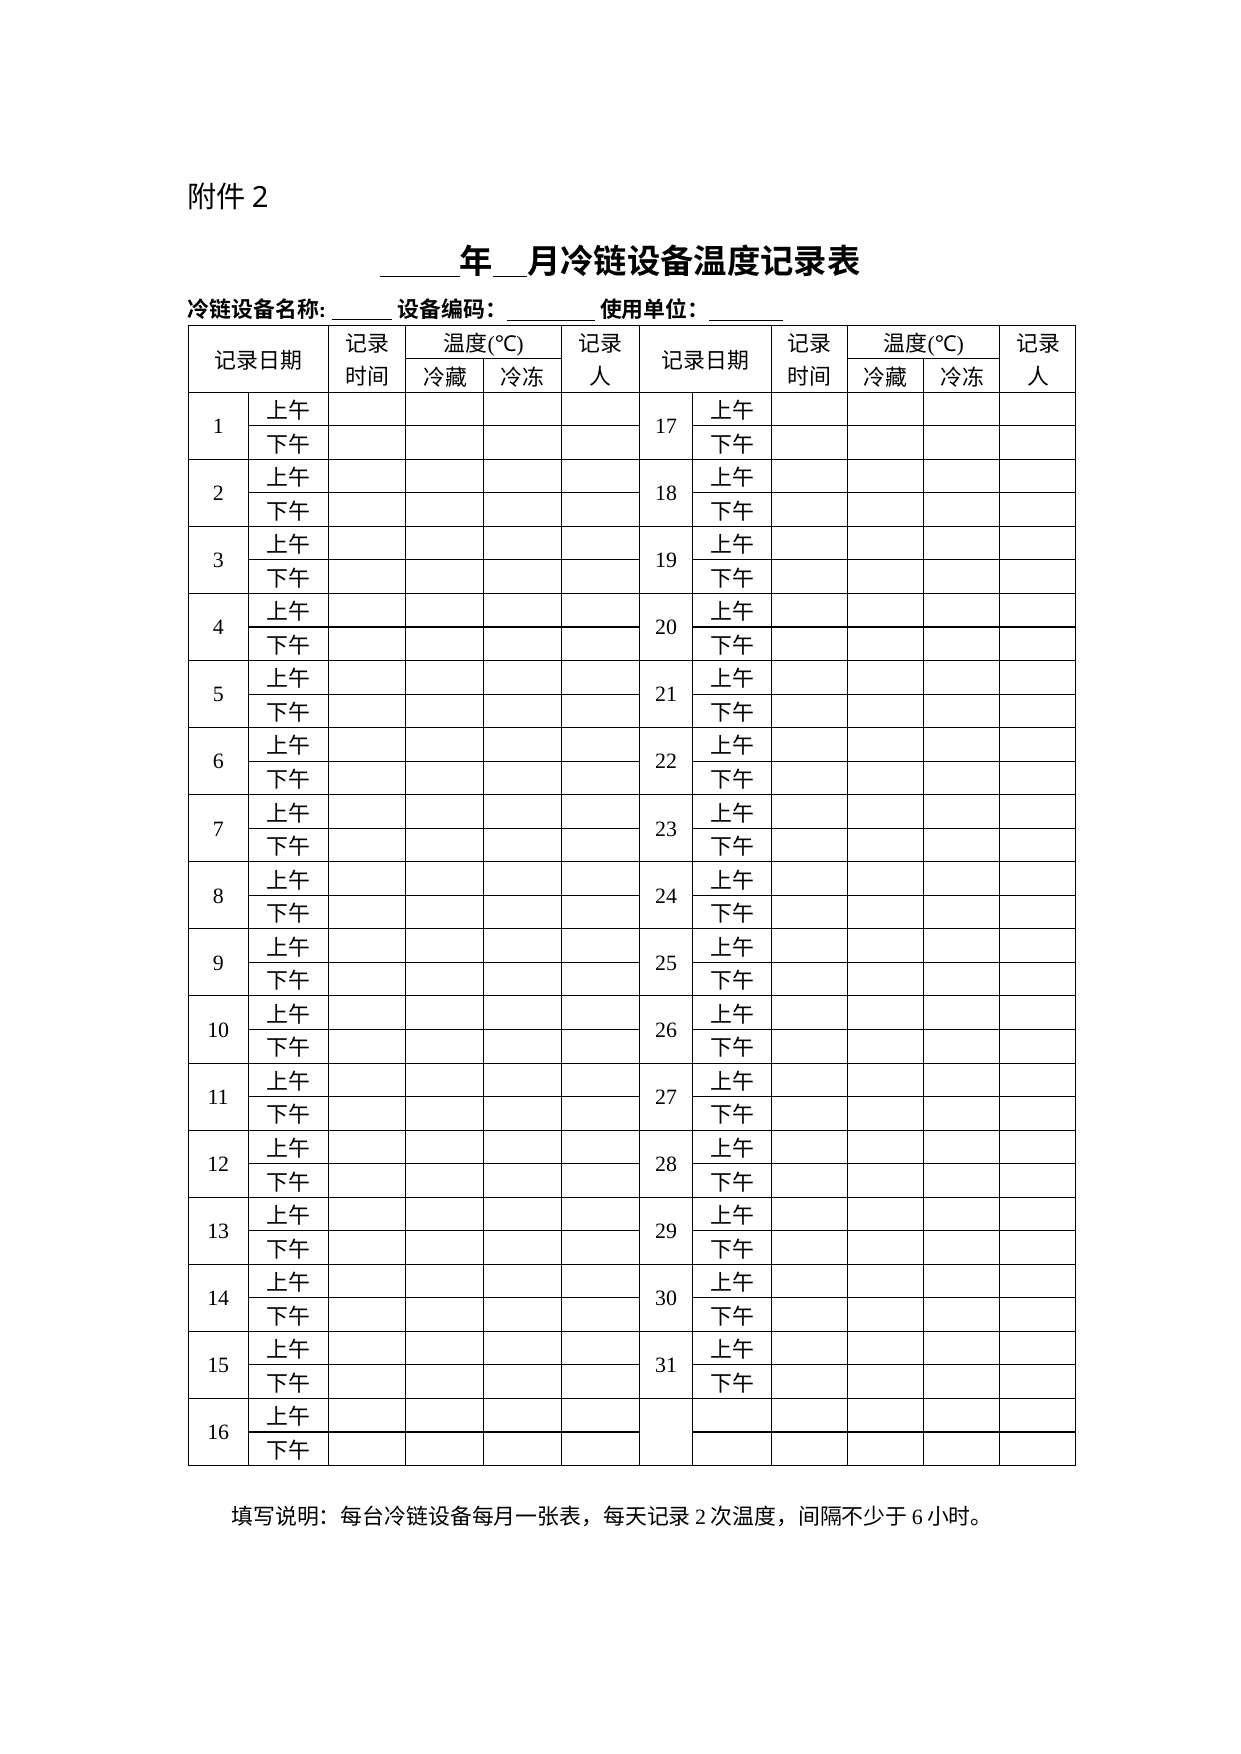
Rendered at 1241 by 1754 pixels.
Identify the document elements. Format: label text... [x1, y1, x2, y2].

table_cell 14 [189, 1265, 248, 1331]
table_cell [484, 661, 561, 693]
table_cell 下午 [249, 1097, 328, 1129]
table_cell [924, 1298, 999, 1331]
table_cell [924, 728, 999, 761]
table_cell [329, 1097, 405, 1129]
table_cell [406, 661, 483, 693]
table_cell 上午 [693, 1332, 771, 1364]
table_cell [329, 1298, 405, 1331]
table_header 记录人 [1000, 326, 1075, 392]
table_cell [1000, 829, 1075, 861]
table_cell [924, 393, 999, 425]
table_cell 17 [640, 393, 692, 459]
table_cell 下午 [693, 695, 771, 727]
table_cell 上午 [693, 661, 771, 693]
table_cell [562, 1064, 639, 1096]
table_cell [772, 695, 847, 727]
table_cell [772, 661, 847, 693]
table_cell [329, 1064, 405, 1096]
table_cell 上午 [249, 393, 328, 425]
table_cell [406, 1030, 483, 1062]
table_cell [562, 460, 639, 492]
table_cell [640, 1399, 692, 1465]
table_cell 24 [640, 862, 692, 928]
table_cell [562, 762, 639, 794]
table_cell 12 [189, 1131, 248, 1197]
table_cell [1000, 1198, 1075, 1230]
table_cell [1000, 795, 1075, 828]
table_cell 下午 [249, 560, 328, 593]
table_cell 上午 [249, 527, 328, 559]
table_cell [562, 1030, 639, 1062]
table_cell [772, 762, 847, 794]
table_cell 上午 [693, 1131, 771, 1163]
table_cell [406, 1298, 483, 1331]
table_cell [562, 527, 639, 559]
table_cell [924, 1332, 999, 1364]
table_cell [772, 896, 847, 928]
table_cell [562, 393, 639, 425]
table_cell 6 [189, 728, 248, 794]
table_cell 上午 [249, 1198, 328, 1230]
table_cell [406, 628, 483, 660]
table_cell [562, 896, 639, 928]
table_cell 上午 [693, 929, 771, 962]
table_cell 16 [189, 1399, 248, 1465]
table_cell [562, 996, 639, 1029]
table_cell 22 [640, 728, 692, 794]
table_cell [924, 1131, 999, 1163]
table_cell 上午 [693, 996, 771, 1029]
table_cell 5 [189, 661, 248, 727]
text 附件2 [187, 162, 1053, 227]
table_cell [924, 560, 999, 593]
table_cell 下午 [249, 1298, 328, 1331]
table_cell 30 [640, 1265, 692, 1331]
table_cell [484, 560, 561, 593]
table_cell [484, 393, 561, 425]
table_cell [924, 1198, 999, 1230]
table_cell [484, 1231, 561, 1264]
table_cell 上午 [249, 795, 328, 828]
table_cell [329, 1231, 405, 1264]
table_cell [848, 661, 923, 693]
table_cell [924, 628, 999, 660]
table_cell [329, 728, 405, 761]
table_cell [562, 628, 639, 660]
table_cell [924, 527, 999, 559]
table_cell [1000, 996, 1075, 1029]
table_cell [562, 493, 639, 526]
table_header 记录时间 [329, 326, 405, 392]
table_cell [406, 1198, 483, 1230]
table_cell [406, 1097, 483, 1129]
table_cell [772, 393, 847, 425]
table_cell [329, 628, 405, 660]
table_cell [406, 1399, 483, 1431]
table_cell [484, 963, 561, 995]
table_cell [562, 1164, 639, 1197]
table_cell [772, 460, 847, 492]
table_cell [562, 963, 639, 995]
table_cell [772, 1097, 847, 1129]
table_cell [329, 1365, 405, 1398]
table_cell [484, 426, 561, 459]
table_cell 下午 [693, 1030, 771, 1062]
table_cell 下午 [249, 1164, 328, 1197]
table_cell [848, 1399, 923, 1431]
table_cell [772, 1298, 847, 1331]
table_cell [562, 560, 639, 593]
table_cell [484, 1399, 561, 1431]
table_cell 18 [640, 460, 692, 526]
table_cell [924, 661, 999, 693]
table_cell [924, 1231, 999, 1264]
table_cell [329, 896, 405, 928]
table_cell [484, 1433, 561, 1465]
table_cell 上午 [249, 1399, 328, 1431]
table_header 记录日期 [640, 326, 771, 392]
table_cell [484, 1332, 561, 1364]
table_cell [1000, 560, 1075, 593]
table_cell [562, 1131, 639, 1163]
table_cell [562, 594, 639, 626]
table_cell [484, 728, 561, 761]
table_cell 19 [640, 527, 692, 593]
table_cell [406, 862, 483, 895]
table_cell 上午 [693, 393, 771, 425]
table_cell [329, 1433, 405, 1465]
table_cell [562, 1298, 639, 1331]
table_cell 上午 [693, 1265, 771, 1297]
table_cell [1000, 1097, 1075, 1129]
table_cell [1000, 1365, 1075, 1398]
table_cell [329, 1399, 405, 1431]
table_cell [1000, 460, 1075, 492]
table_cell [484, 594, 561, 626]
table_cell [562, 1265, 639, 1297]
table_cell [329, 393, 405, 425]
table_cell [406, 1332, 483, 1364]
table_cell [484, 829, 561, 861]
table_cell [848, 1332, 923, 1364]
table_cell [484, 1097, 561, 1129]
table_cell 上午 [693, 527, 771, 559]
table_cell [329, 996, 405, 1029]
table_cell [484, 795, 561, 828]
table_cell [772, 862, 847, 895]
table_cell 上午 [249, 929, 328, 962]
table_cell 下午 [693, 628, 771, 660]
table_cell [406, 594, 483, 626]
table_cell 上午 [249, 594, 328, 626]
table_cell [484, 1030, 561, 1062]
table_cell [848, 1164, 923, 1197]
table_cell [406, 762, 483, 794]
table_cell [848, 594, 923, 626]
table_cell [406, 1164, 483, 1197]
table_cell [848, 862, 923, 895]
table_cell [329, 661, 405, 693]
table_cell [772, 1332, 847, 1364]
table_cell 11 [189, 1064, 248, 1129]
table_cell [772, 1064, 847, 1096]
table_cell [406, 829, 483, 861]
table_cell [562, 795, 639, 828]
table_cell [329, 493, 405, 526]
table_cell [924, 1365, 999, 1398]
table_header 温度(℃) [406, 326, 561, 358]
table_cell [1000, 896, 1075, 928]
table_cell [1000, 594, 1075, 626]
table_cell [562, 929, 639, 962]
table_cell [329, 829, 405, 861]
table_cell 8 [189, 862, 248, 928]
table_cell 上午 [693, 728, 771, 761]
table_cell [484, 1198, 561, 1230]
table_cell [406, 1365, 483, 1398]
table_cell [772, 628, 847, 660]
table_cell 13 [189, 1198, 248, 1264]
table_cell [329, 929, 405, 962]
table_cell [562, 695, 639, 727]
table_cell [1000, 1298, 1075, 1331]
table_cell [924, 1030, 999, 1062]
table_cell [1000, 762, 1075, 794]
table_cell [772, 1231, 847, 1264]
table_cell 下午 [249, 896, 328, 928]
table_cell [848, 695, 923, 727]
table_cell [329, 1265, 405, 1297]
table_header 温度(℃) [848, 326, 999, 358]
table_cell [406, 1231, 483, 1264]
table_header 记录时间 [772, 326, 847, 392]
table_cell [772, 1164, 847, 1197]
table_cell [772, 560, 847, 593]
table_cell [848, 1064, 923, 1096]
table_cell 上午 [249, 1064, 328, 1096]
table_cell 下午 [693, 762, 771, 794]
table_cell 下午 [693, 1231, 771, 1264]
table_cell 下午 [693, 560, 771, 593]
table_cell [848, 1097, 923, 1129]
table_cell [484, 1131, 561, 1163]
table_cell [848, 929, 923, 962]
table_cell [1000, 1064, 1075, 1096]
table_cell 下午 [249, 963, 328, 995]
table_cell [1000, 1332, 1075, 1364]
table_cell [329, 1332, 405, 1364]
table_cell [924, 862, 999, 895]
table_cell [406, 1433, 483, 1465]
table_cell [848, 1433, 923, 1465]
table_cell [329, 1131, 405, 1163]
table_cell [924, 795, 999, 828]
table_cell 10 [189, 996, 248, 1062]
table_cell [1000, 1231, 1075, 1264]
table_cell [772, 426, 847, 459]
table_cell 下午 [693, 963, 771, 995]
table_cell [329, 527, 405, 559]
table_cell 25 [640, 929, 692, 995]
table_cell [329, 963, 405, 995]
table_cell 上午 [693, 1198, 771, 1230]
table_cell 20 [640, 594, 692, 660]
table_cell [1000, 929, 1075, 962]
table_cell 上午 [693, 594, 771, 626]
table_cell [329, 426, 405, 459]
table_cell 上午 [693, 460, 771, 492]
table_cell 冷藏 [848, 359, 923, 392]
table_cell [406, 795, 483, 828]
text 年 月冷链设备温度记录表 [187, 227, 1053, 292]
table_cell [484, 929, 561, 962]
table_cell 上午 [693, 795, 771, 828]
table_cell [406, 728, 483, 761]
table_cell 下午 [249, 628, 328, 660]
table_cell 冷冻 [484, 359, 561, 392]
table_cell [406, 393, 483, 425]
table_cell 23 [640, 795, 692, 861]
table_cell [406, 527, 483, 559]
table_cell 1 [189, 393, 248, 459]
table_cell [484, 1064, 561, 1096]
table_cell [924, 1399, 999, 1431]
table_cell [484, 493, 561, 526]
table_cell 28 [640, 1131, 692, 1197]
table_cell [848, 1231, 923, 1264]
table_cell [924, 1164, 999, 1197]
table_cell [1000, 1399, 1075, 1431]
table_cell [848, 829, 923, 861]
table_cell [562, 862, 639, 895]
table_cell [924, 829, 999, 861]
table_cell 4 [189, 594, 248, 660]
table_cell [329, 1198, 405, 1230]
table_cell [848, 1131, 923, 1163]
table_cell [772, 795, 847, 828]
table_cell [484, 896, 561, 928]
table_cell 26 [640, 996, 692, 1062]
table_cell 冷藏 [406, 359, 483, 392]
table_cell 下午 [249, 1365, 328, 1398]
table_cell [772, 594, 847, 626]
table_cell [848, 493, 923, 526]
table_cell [1000, 1265, 1075, 1297]
table_cell [1000, 393, 1075, 425]
table_cell 下午 [249, 493, 328, 526]
table_cell [924, 493, 999, 526]
table_cell 下午 [693, 493, 771, 526]
table_cell [562, 829, 639, 861]
table_cell [772, 996, 847, 1029]
text 冷链设备名称: 设备编码： 使用单位： [187, 292, 1053, 324]
table_header 记录人 [562, 326, 639, 392]
table_cell [484, 762, 561, 794]
table_cell [406, 695, 483, 727]
table_cell 上午 [249, 661, 328, 693]
table_cell [924, 426, 999, 459]
table_cell [848, 996, 923, 1029]
table_cell [924, 1265, 999, 1297]
table_cell [329, 795, 405, 828]
table_cell [772, 728, 847, 761]
table_cell [848, 460, 923, 492]
table_cell 下午 [693, 829, 771, 861]
table_cell 下午 [693, 1164, 771, 1197]
table_cell [562, 1231, 639, 1264]
table_cell [329, 460, 405, 492]
table_cell 下午 [249, 1433, 328, 1465]
table_cell [924, 896, 999, 928]
table_cell [329, 695, 405, 727]
table_cell [1000, 661, 1075, 693]
table_cell 上午 [249, 460, 328, 492]
table_cell [329, 594, 405, 626]
table_cell [406, 996, 483, 1029]
table_cell [848, 728, 923, 761]
table_cell [484, 1365, 561, 1398]
table_cell 2 [189, 460, 248, 526]
table_cell 下午 [249, 695, 328, 727]
table_cell 上午 [249, 1332, 328, 1364]
table_cell [848, 762, 923, 794]
table_cell [772, 1030, 847, 1062]
table_cell [848, 426, 923, 459]
table_cell [484, 1298, 561, 1331]
table_cell 15 [189, 1332, 248, 1398]
table_cell 上午 [249, 1265, 328, 1297]
table_cell [1000, 862, 1075, 895]
table_cell [772, 1433, 847, 1465]
table_cell [924, 762, 999, 794]
table_cell [848, 1198, 923, 1230]
table_cell [406, 963, 483, 995]
table_cell [406, 560, 483, 593]
table_cell [1000, 1030, 1075, 1062]
table_cell [693, 1399, 771, 1431]
table_cell [562, 1198, 639, 1230]
table_cell 上午 [693, 1064, 771, 1096]
table_cell [406, 1131, 483, 1163]
table_cell [329, 1030, 405, 1062]
table_cell 29 [640, 1198, 692, 1264]
table_cell [562, 1097, 639, 1129]
table_cell 7 [189, 795, 248, 861]
table_cell [562, 661, 639, 693]
table_cell 27 [640, 1064, 692, 1129]
table_cell [924, 460, 999, 492]
table_cell [484, 1265, 561, 1297]
table_cell [772, 1265, 847, 1297]
table_cell [1000, 1433, 1075, 1465]
table_cell [848, 628, 923, 660]
table_cell [848, 560, 923, 593]
table_cell [924, 594, 999, 626]
table_cell 下午 [693, 1365, 771, 1398]
table_cell [924, 963, 999, 995]
table_cell 9 [189, 929, 248, 995]
table_cell [329, 862, 405, 895]
table_cell [848, 1030, 923, 1062]
table_cell 3 [189, 527, 248, 593]
table_cell [562, 1332, 639, 1364]
table_cell [406, 929, 483, 962]
table_cell [848, 393, 923, 425]
table_cell [848, 963, 923, 995]
table_cell [1000, 628, 1075, 660]
table_cell [484, 1164, 561, 1197]
table_cell [484, 695, 561, 727]
table_cell [1000, 728, 1075, 761]
table_cell 上午 [249, 862, 328, 895]
table_cell [484, 628, 561, 660]
table_cell [924, 1433, 999, 1465]
table_cell [1000, 963, 1075, 995]
table_cell [406, 426, 483, 459]
table_cell [406, 1064, 483, 1096]
table_cell 上午 [249, 996, 328, 1029]
table_cell [924, 996, 999, 1029]
table_cell [329, 560, 405, 593]
table_cell [772, 1198, 847, 1230]
table_cell [924, 929, 999, 962]
table_cell [848, 795, 923, 828]
table_cell [562, 1365, 639, 1398]
table_cell [1000, 695, 1075, 727]
table_cell [772, 1399, 847, 1431]
table_cell 下午 [249, 1231, 328, 1264]
table_cell [772, 929, 847, 962]
table_cell [484, 527, 561, 559]
table_cell 上午 [249, 728, 328, 761]
table_cell [484, 862, 561, 895]
table_cell 下午 [693, 896, 771, 928]
table_cell 下午 [693, 1097, 771, 1129]
table_cell [484, 996, 561, 1029]
table_cell [772, 829, 847, 861]
table_cell [484, 460, 561, 492]
table_cell 31 [640, 1332, 692, 1398]
table_cell 上午 [693, 862, 771, 895]
table_cell [924, 695, 999, 727]
table_cell [693, 1433, 771, 1465]
table_cell [848, 1265, 923, 1297]
table_cell [772, 493, 847, 526]
table_cell 下午 [249, 426, 328, 459]
table_cell [848, 1298, 923, 1331]
table_cell [406, 493, 483, 526]
table_cell 下午 [693, 426, 771, 459]
table_cell [329, 1164, 405, 1197]
table_header 记录日期 [189, 326, 328, 392]
table_cell [562, 426, 639, 459]
table_cell [329, 762, 405, 794]
table_cell 下午 [693, 1298, 771, 1331]
table_cell [772, 527, 847, 559]
table_cell 上午 [249, 1131, 328, 1163]
table_cell [406, 896, 483, 928]
table_cell [406, 460, 483, 492]
table_cell 21 [640, 661, 692, 727]
table_cell [848, 527, 923, 559]
table_cell [772, 963, 847, 995]
table_cell [848, 896, 923, 928]
table_cell 下午 [249, 829, 328, 861]
table_cell [848, 1365, 923, 1398]
table_cell [562, 1399, 639, 1431]
table_cell [924, 1097, 999, 1129]
text 填写说明：每台冷链设备每月一张表，每天记录2次温度，间隔不少于6小时。 [187, 1498, 1053, 1531]
table_cell [772, 1365, 847, 1398]
table_cell [1000, 426, 1075, 459]
table_cell [1000, 1164, 1075, 1197]
table_cell [1000, 1131, 1075, 1163]
table_cell 下午 [249, 1030, 328, 1062]
table_cell [772, 1131, 847, 1163]
table_cell [562, 728, 639, 761]
table_cell 冷冻 [924, 359, 999, 392]
table_cell [1000, 527, 1075, 559]
table_cell 下午 [249, 762, 328, 794]
table_cell [406, 1265, 483, 1297]
table_cell [562, 1433, 639, 1465]
table_cell [924, 1064, 999, 1096]
table_cell [1000, 493, 1075, 526]
